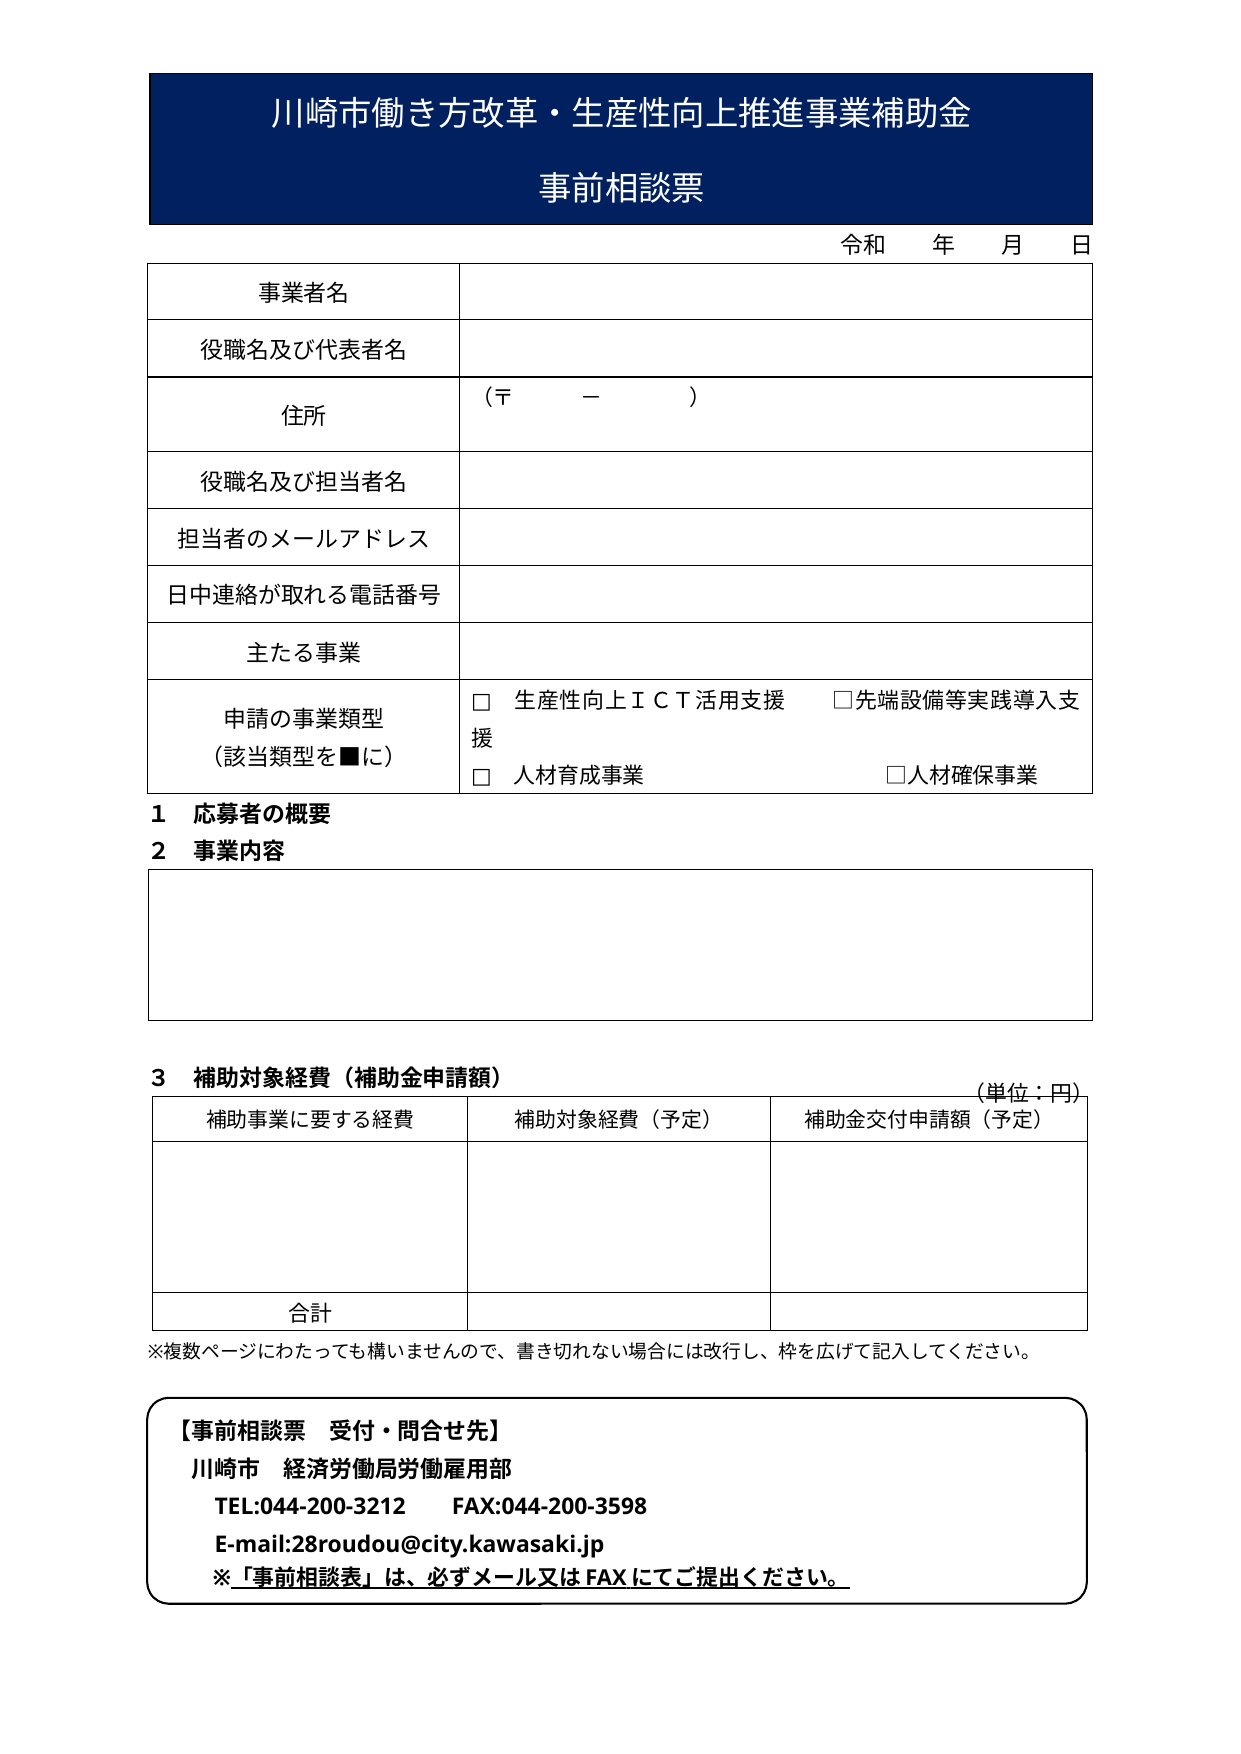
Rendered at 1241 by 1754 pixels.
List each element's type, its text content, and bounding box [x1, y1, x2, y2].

table_cell 合計 [153, 1293, 467, 1330]
table_cell [460, 566, 1092, 622]
table_header 事業者名 [148, 264, 459, 319]
table_header [149, 870, 1092, 1020]
table_cell [771, 1293, 1087, 1330]
table_header 補助対象経費（予定） [468, 1097, 770, 1141]
text ２ 事業内容 [148, 831, 1092, 869]
text ３ 補助対象経費（補助金申請額） [148, 1058, 1092, 1096]
table_cell □ 生産性向上ＩＣＴ活用支援 □先端設備等実践導入支援 □ 人材育成事業 □人材確保事業 [460, 680, 1092, 793]
table_cell 役職名及び代表者名 [148, 320, 459, 376]
table_cell [460, 623, 1092, 679]
table_cell 担当者のメールアドレス [148, 509, 459, 565]
table_header 補助事業に要する経費 [153, 1097, 467, 1141]
table_cell （〒 － ） [460, 378, 1092, 451]
table_cell 役職名及び担当者名 [148, 452, 459, 508]
table_cell [468, 1293, 770, 1330]
table_header [460, 264, 1092, 319]
table_cell 主たる事業 [148, 623, 459, 679]
table_cell [460, 320, 1092, 376]
table_cell [468, 1142, 770, 1292]
table_cell [771, 1142, 1087, 1292]
text １ 応募者の概要 [148, 794, 1092, 831]
table_header 補助金交付申請額（予定） [771, 1097, 1087, 1141]
table_cell 申請の事業類型 （該当類型を■に） [148, 680, 459, 793]
table_cell [460, 452, 1092, 508]
table_cell 住所 [148, 378, 459, 451]
table_cell [153, 1142, 467, 1292]
text 令和 年 月 日 [148, 225, 1092, 262]
table_cell 日中連絡が取れる電話番号 [148, 566, 459, 622]
table_header 川崎市働き方改革・生産性向上推進事業補助金 事前相談票 [151, 74, 1092, 224]
text ※複数ページにわたっても構いませんので、書き切れない場合には改行し、枠を広げて記入してください。 [148, 1331, 1092, 1369]
table_cell [460, 509, 1092, 565]
